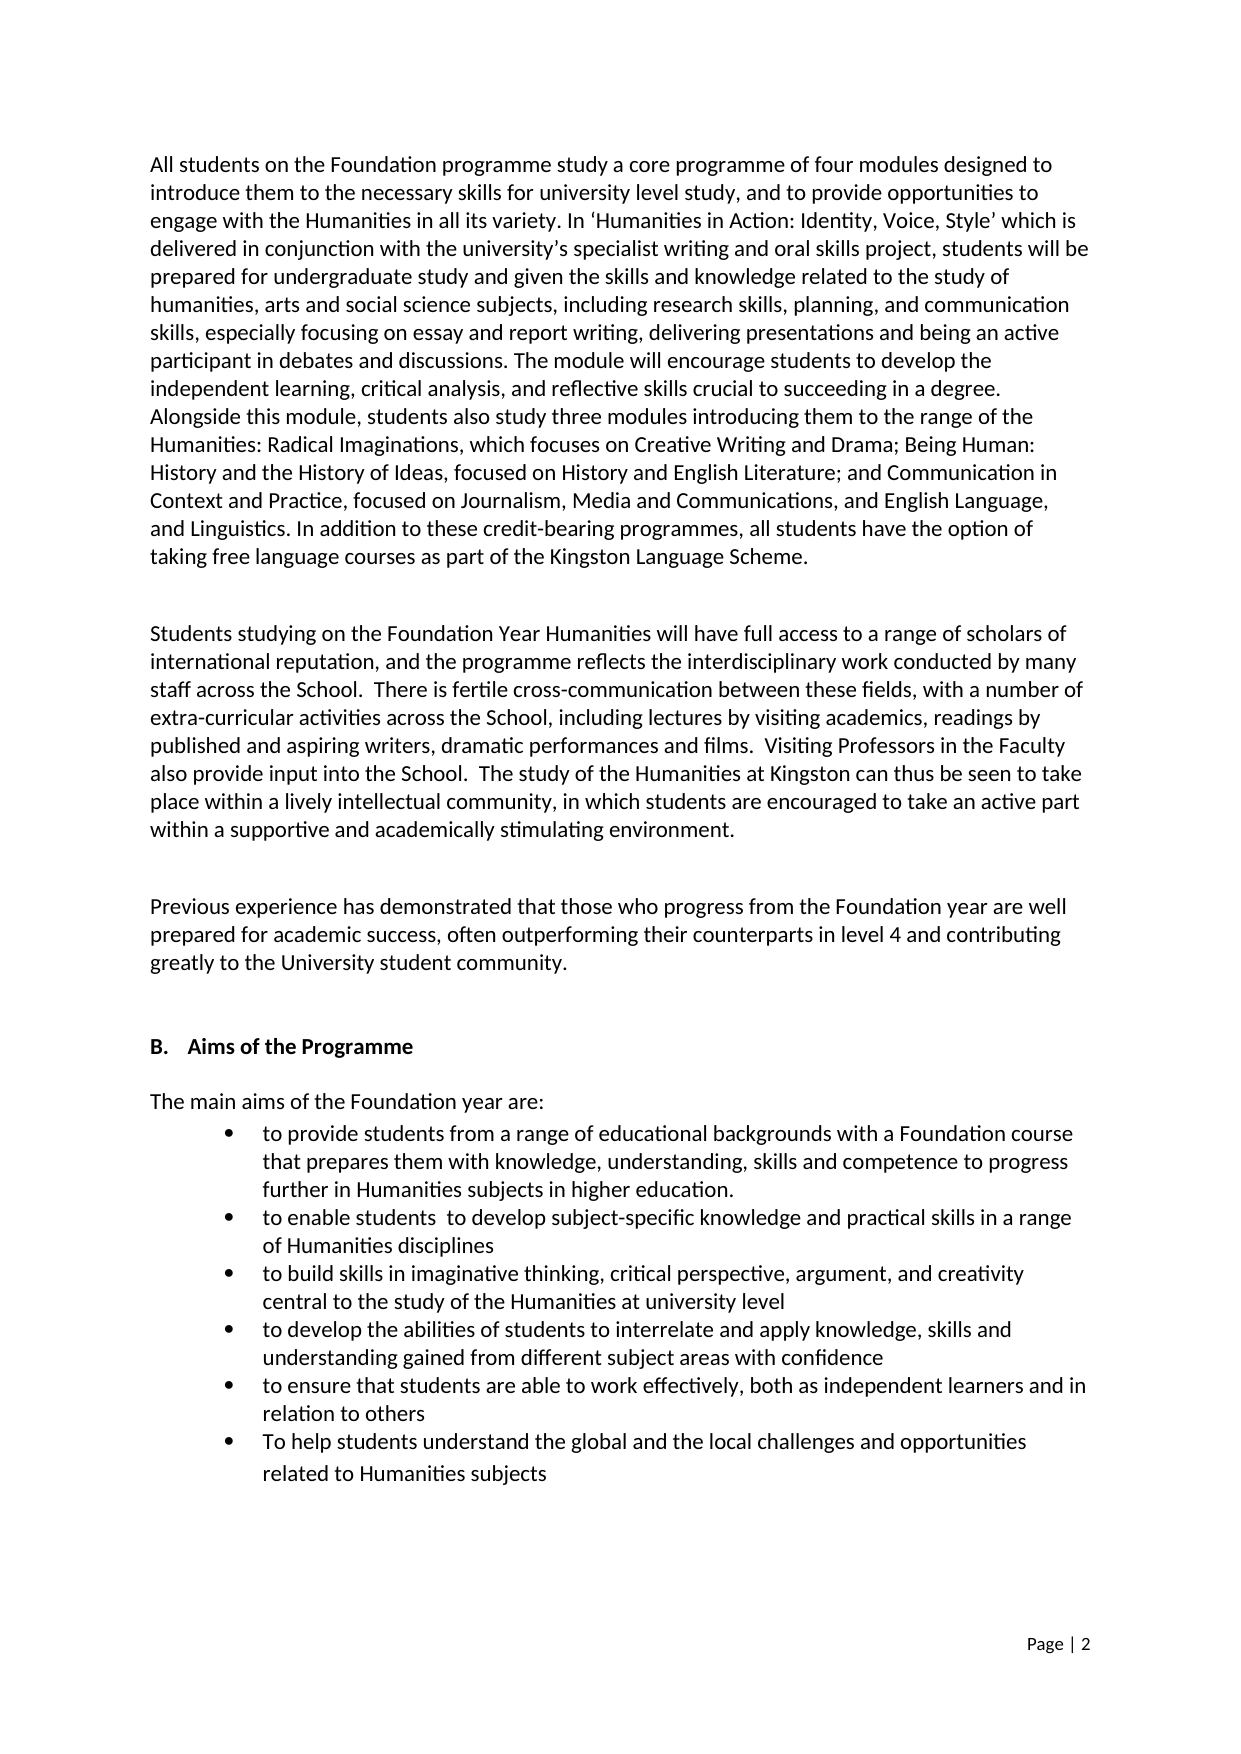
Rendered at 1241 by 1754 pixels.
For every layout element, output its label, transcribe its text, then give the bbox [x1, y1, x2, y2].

list To help students understand the global and the local challenges and opportunities related to Humanities subjects [225, 1427, 1090, 1487]
list to build skills in imaginative thinking, critical perspective, argument, and creativity central to the study of the Humanities at university level [225, 1259, 1090, 1315]
list to provide students from a range of educational backgrounds with a Foundation course that prepares them with knowledge, understanding, skills and competence to progress further in Humanities subjects in higher education. [225, 1119, 1090, 1203]
text All students on the Foundation programme study a core programme of four modules designed to introduce them to the necessary skills for university level study, and to provide opportunities to engage with the Humanities in all its variety. In ‘Humanities in Action: Identity, Voice, Style’ which is delivered in conjunction with the university’s specialist writing and oral skills project, students will be prepared for undergraduate study and given the skills and knowledge related to the study of humanities, arts and social science subjects, including research skills, planning, and communication skills, especially focusing on essay and report writing, delivering presentations and being an active participant in debates and discussions. The module will encourage students to develop the independent learning, critical analysis, and reflective skills crucial to succeeding in a degree. Alongside this module, students also study three modules introducing them to the range of the Humanities: Radical Imaginations, which focuses on Creative Writing and Drama; Being Human: History and the History of Ideas, focused on History and English Literature; and Communication in Context and Practice, focused on Journalism, Media and Communications, and English Language, and Linguistics. In addition to these credit-bearing programmes, all students have the option of taking free language courses as part of the Kingston Language Scheme. [150, 150, 1090, 570]
list to ensure that students are able to work effectively, both as independent learners and in relation to others [225, 1371, 1090, 1427]
list Aims of the Programme [150, 1032, 1090, 1061]
text Students studying on the Foundation Year Humanities will have full access to a range of scholars of international reputation, and the programme reflects the interdisciplinary work conducted by many staff across the School. There is fertile cross-communication between these fields, with a number of extra-curricular activities across the School, including lectures by visiting academics, readings by published and aspiring writers, dramatic performances and films. Visiting Professors in the Faculty also provide input into the School. The study of the Humanities at Kingston can thus be seen to take place within a lively intellectual community, in which students are encouraged to take an active part within a supportive and academically stimulating environment. [150, 619, 1090, 843]
list to enable students to develop subject-specific knowledge and practical skills in a range of Humanities disciplines [225, 1203, 1090, 1259]
list to develop the abilities of students to interrelate and apply knowledge, skills and understanding gained from different subject areas with confidence [225, 1315, 1090, 1371]
text Previous experience has demonstrated that those who progress from the Foundation year are well prepared for academic success, often outperforming their counterparts in level 4 and contributing greatly to the University student community. [150, 892, 1090, 976]
text The main aims of the Foundation year are: [150, 1087, 1090, 1115]
